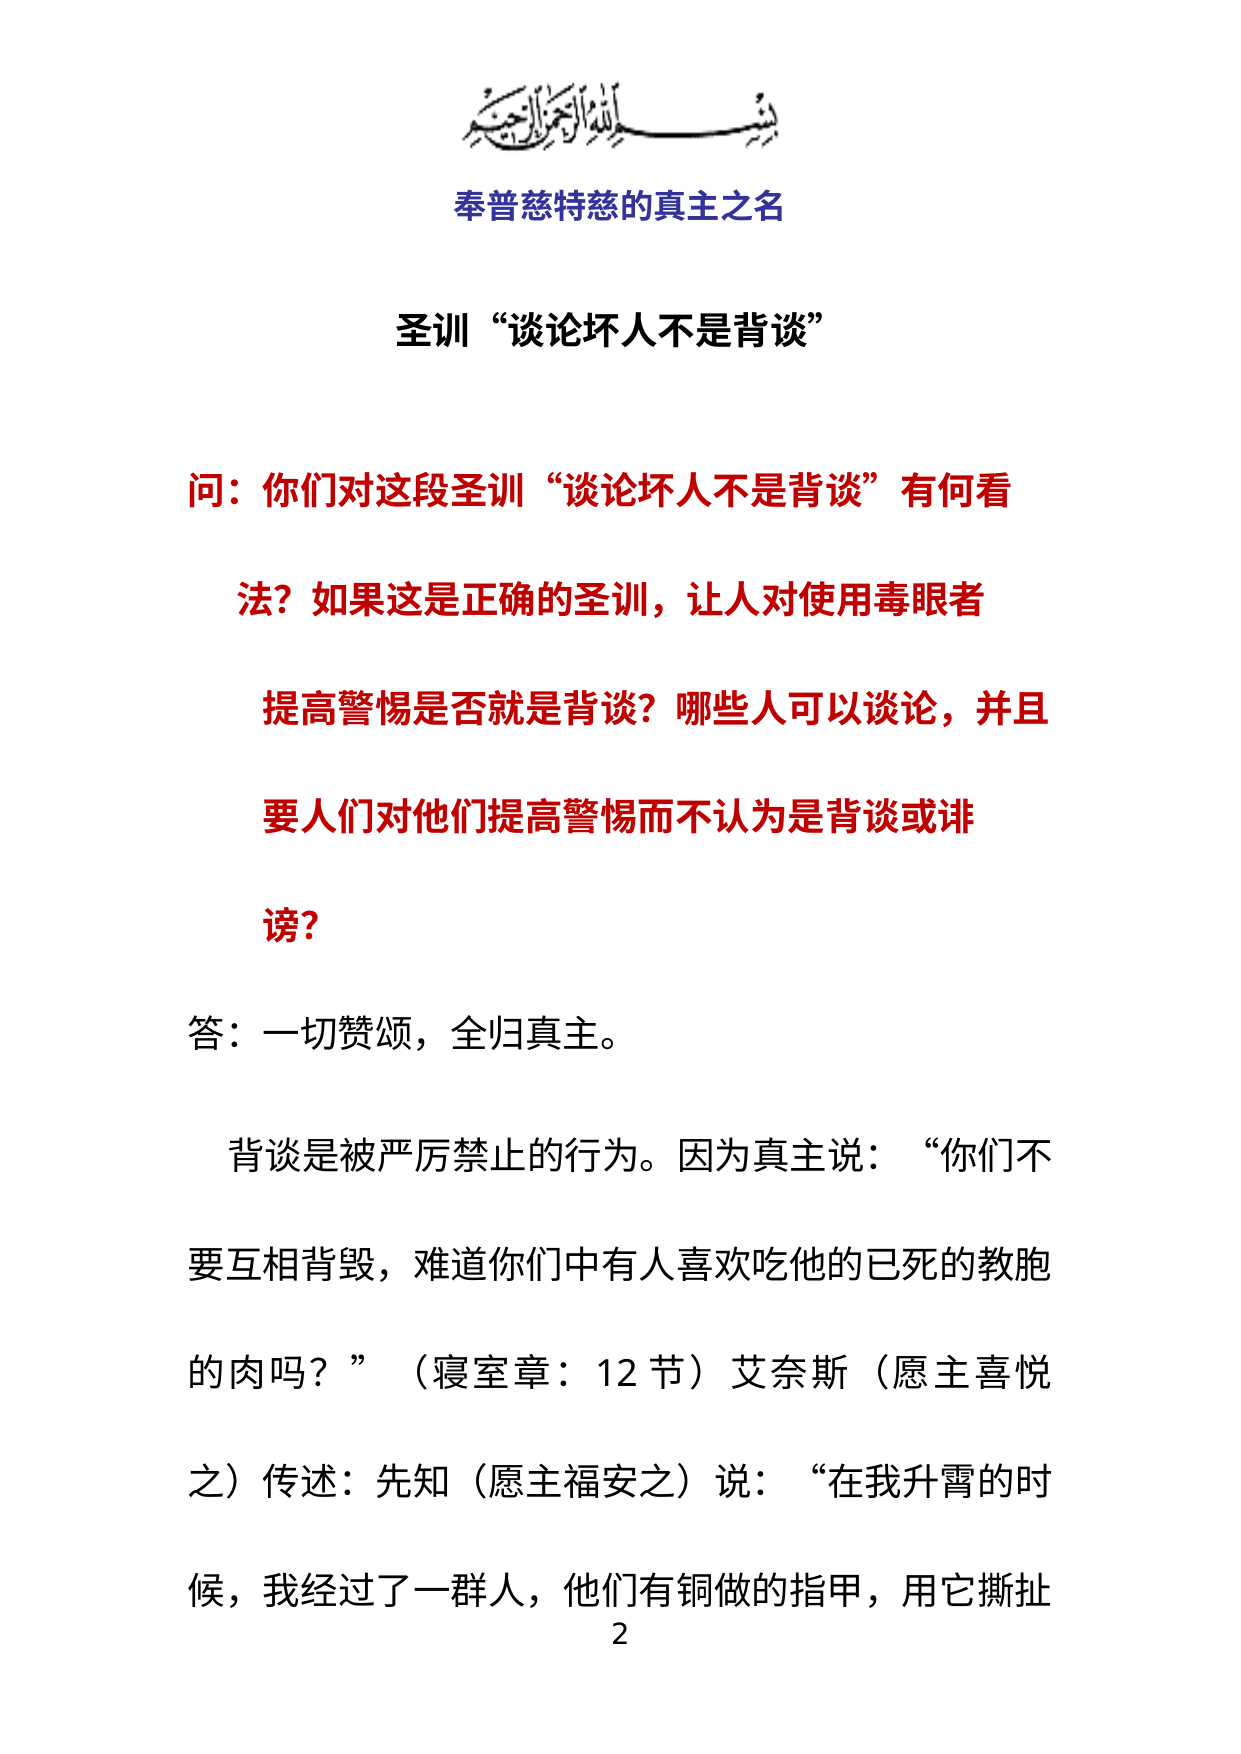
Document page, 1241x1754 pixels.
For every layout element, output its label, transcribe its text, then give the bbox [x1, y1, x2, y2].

text 奉普慈特慈的真主之名 [187, 180, 1053, 228]
picture [451, 75, 789, 156]
text 提高警惕是否就是背谈？哪些人可以谈论，并且 [187, 678, 1053, 733]
text 答：一切赞颂，全归真主。 [187, 1004, 1053, 1058]
text 圣训“谈论坏人不是背谈” [187, 301, 1053, 356]
text 谤？ [187, 896, 1053, 950]
text 要人们对他们提高警惕而不认为是背谈或诽 [187, 787, 1053, 841]
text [187, 1126, 1053, 1615]
text 法？如果这是正确的圣训，让人对使用毒眼者 [187, 570, 1053, 624]
text 问：你们对这段圣训“谈论坏人不是背谈”有何看 [187, 461, 1053, 515]
